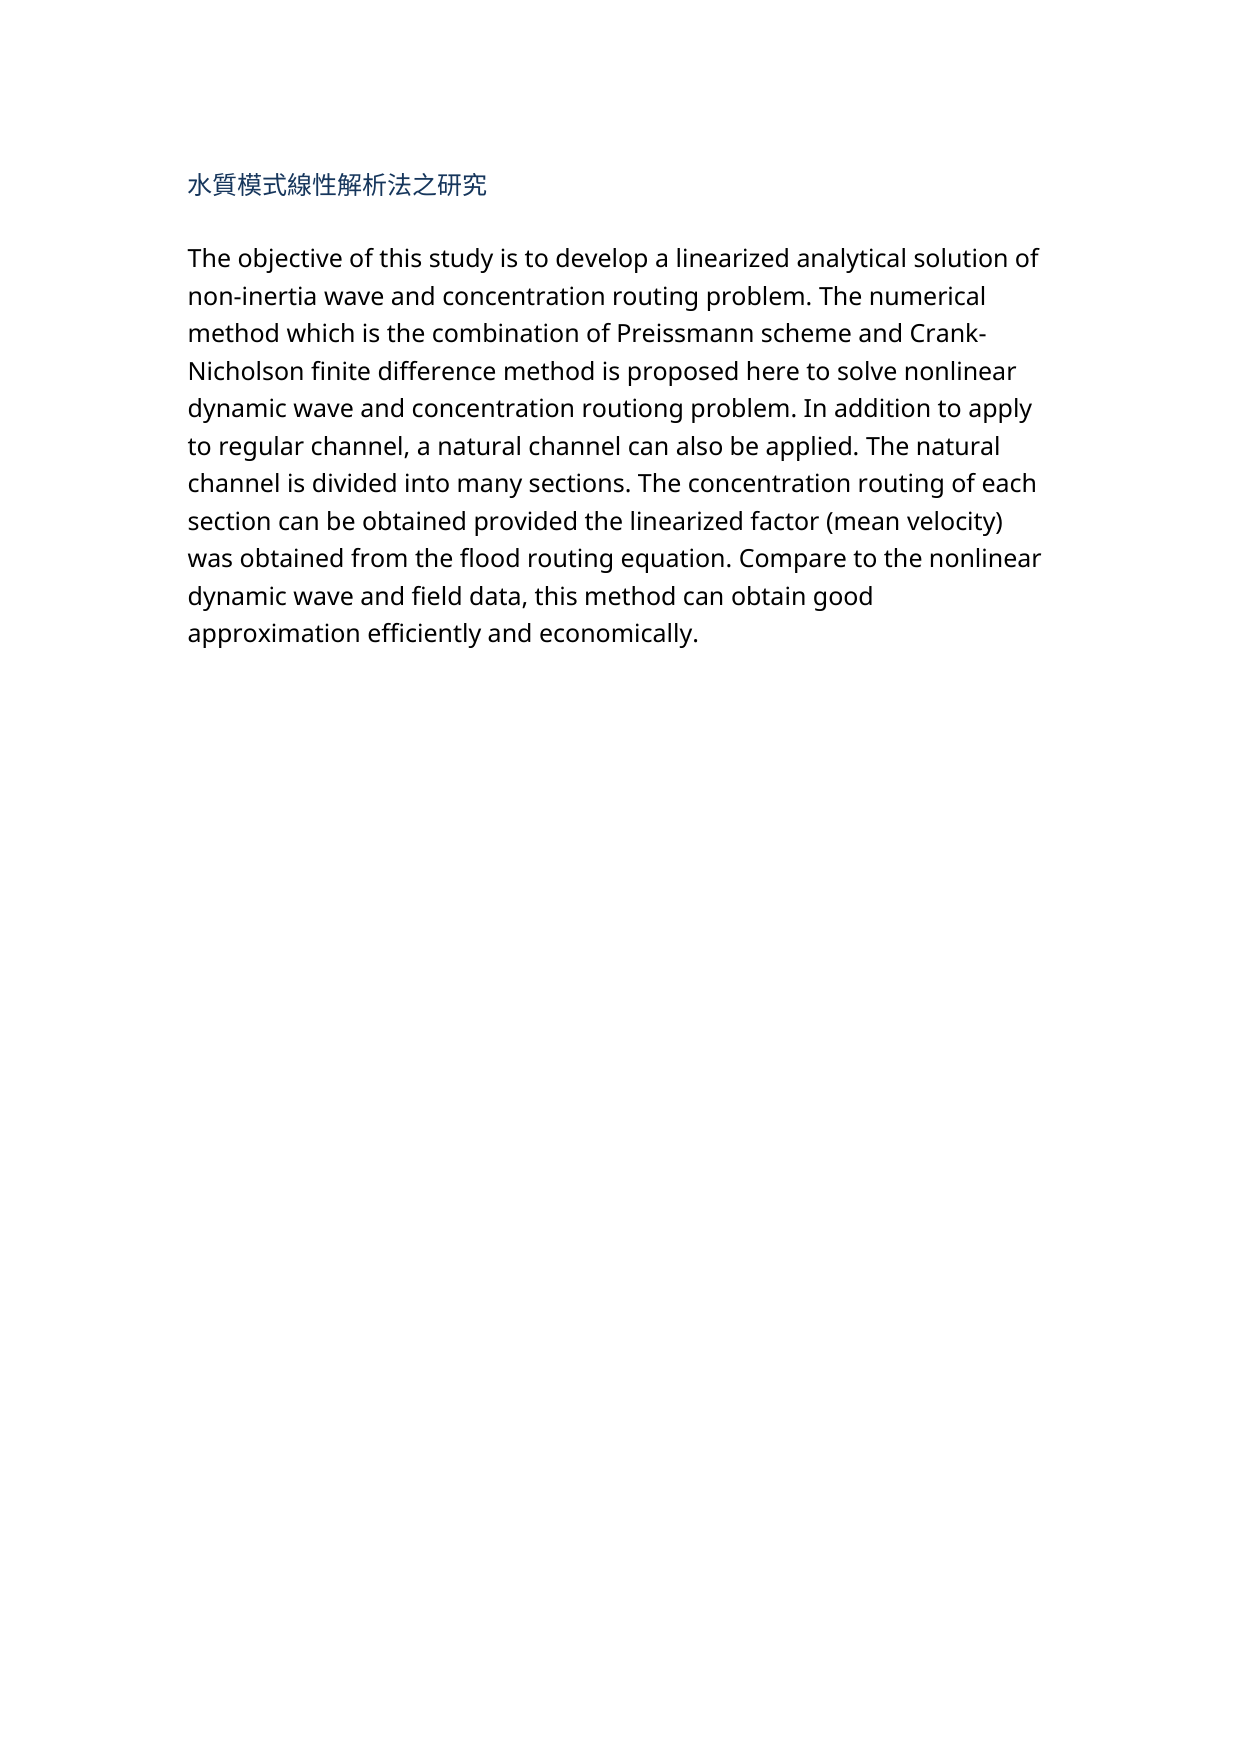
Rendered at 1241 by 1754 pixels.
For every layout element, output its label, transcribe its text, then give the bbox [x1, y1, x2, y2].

text The objective of this study is to develop a linearized analytical solution of non-inertia wave and concentration routing problem. The numerical method which is the combination of Preissmann scheme and Crank-Nicholson finite difference method is proposed here to solve nonlinear dynamic wave and concentration routiong problem. In addition to apply to regular channel, a natural channel can also be applied. The natural channel is divided into many sections. The concentration routing of each section can be obtained provided the linearized factor (mean velocity) was obtained from the flood routing equation. Compare to the nonlinear dynamic wave and field data, this method can obtain good approximation efficiently and economically. [187, 239, 1053, 652]
text 水質模式線性解析法之研究 [187, 164, 1053, 202]
